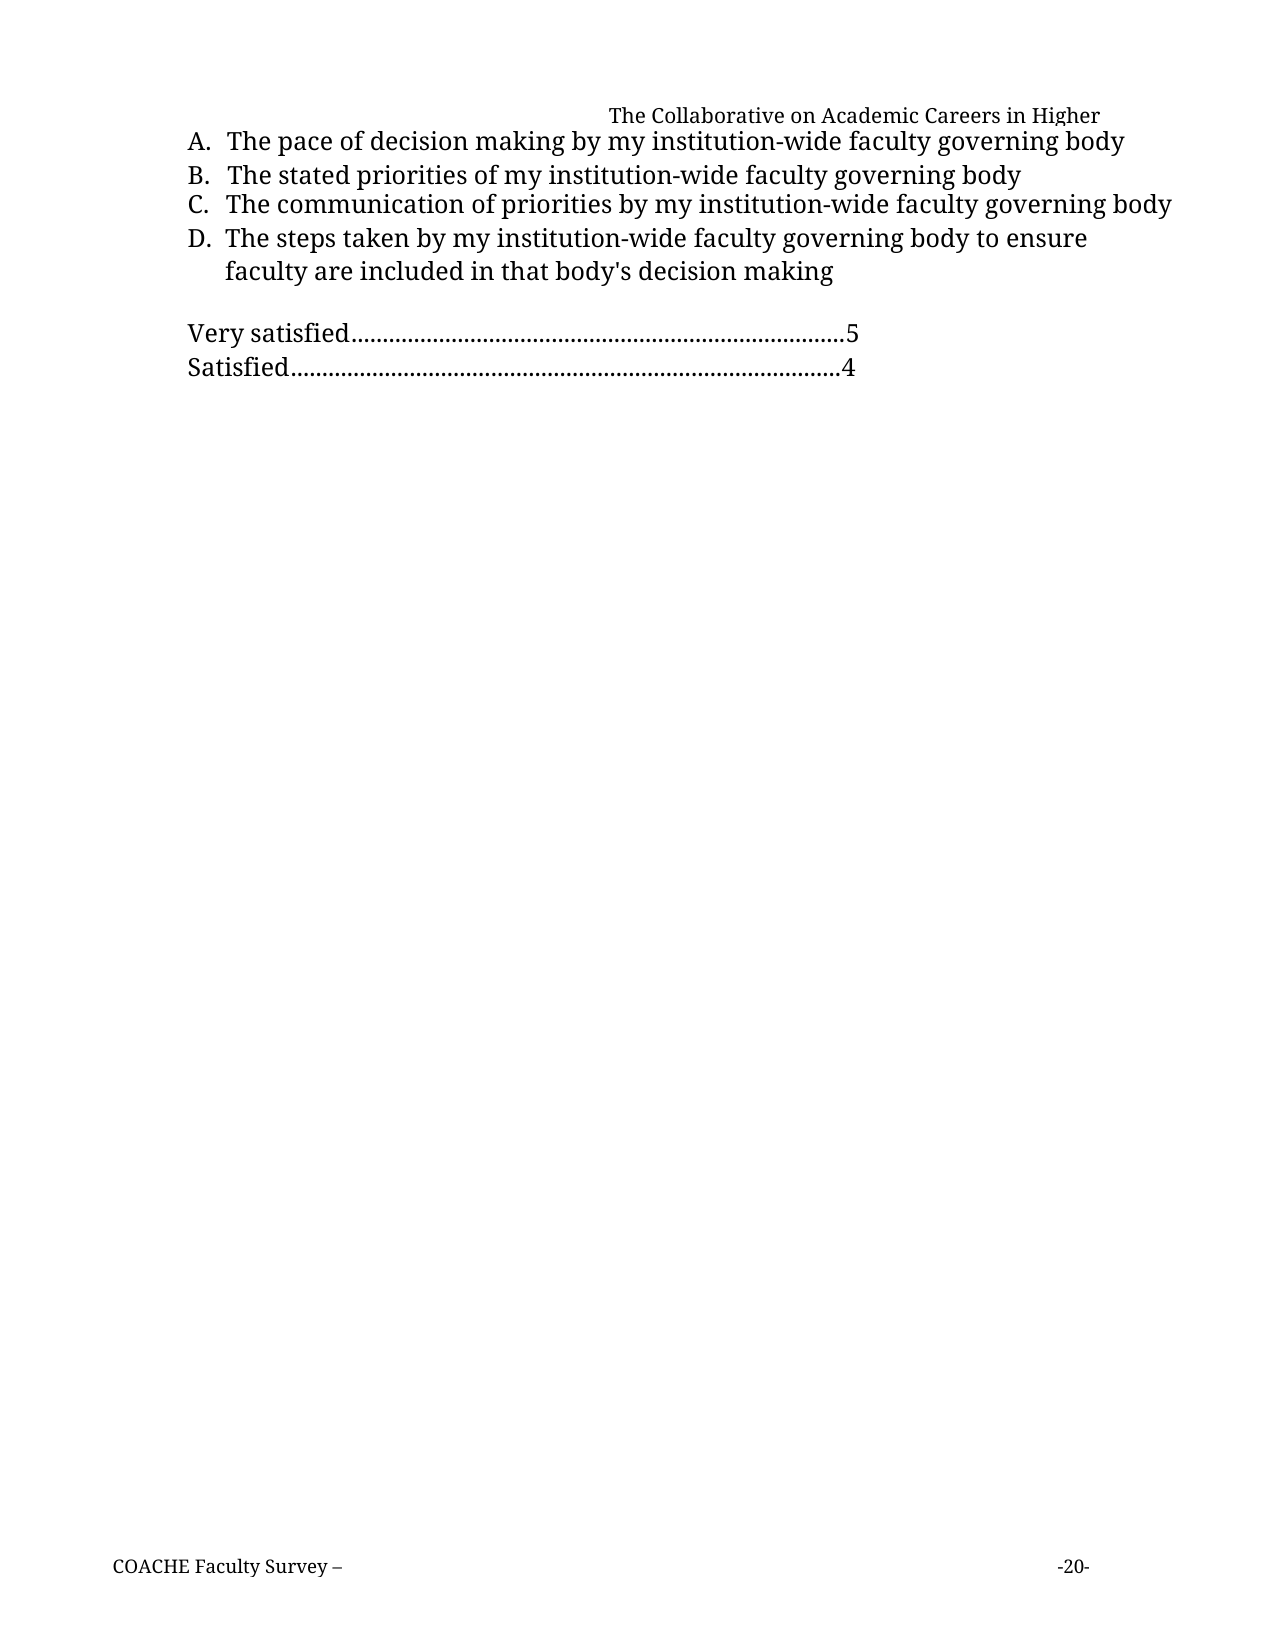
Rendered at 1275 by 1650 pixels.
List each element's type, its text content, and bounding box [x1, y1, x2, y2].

text Satisfied........................................................................................4 [187, 350, 1177, 384]
text B. The stated priorities of my institution-wide faculty governing body [187, 158, 1177, 192]
text D. The steps taken by my institution-wide faculty governing body to ensure faculty are included in that body's decision making [187, 220, 1150, 288]
text C. The communication of priorities by my institution-wide faculty governing body [187, 192, 1177, 220]
text A. The pace of decision making by my institution-wide faculty governing body [187, 124, 1177, 158]
text Very satisfied...............................................................................5 [187, 316, 1177, 350]
